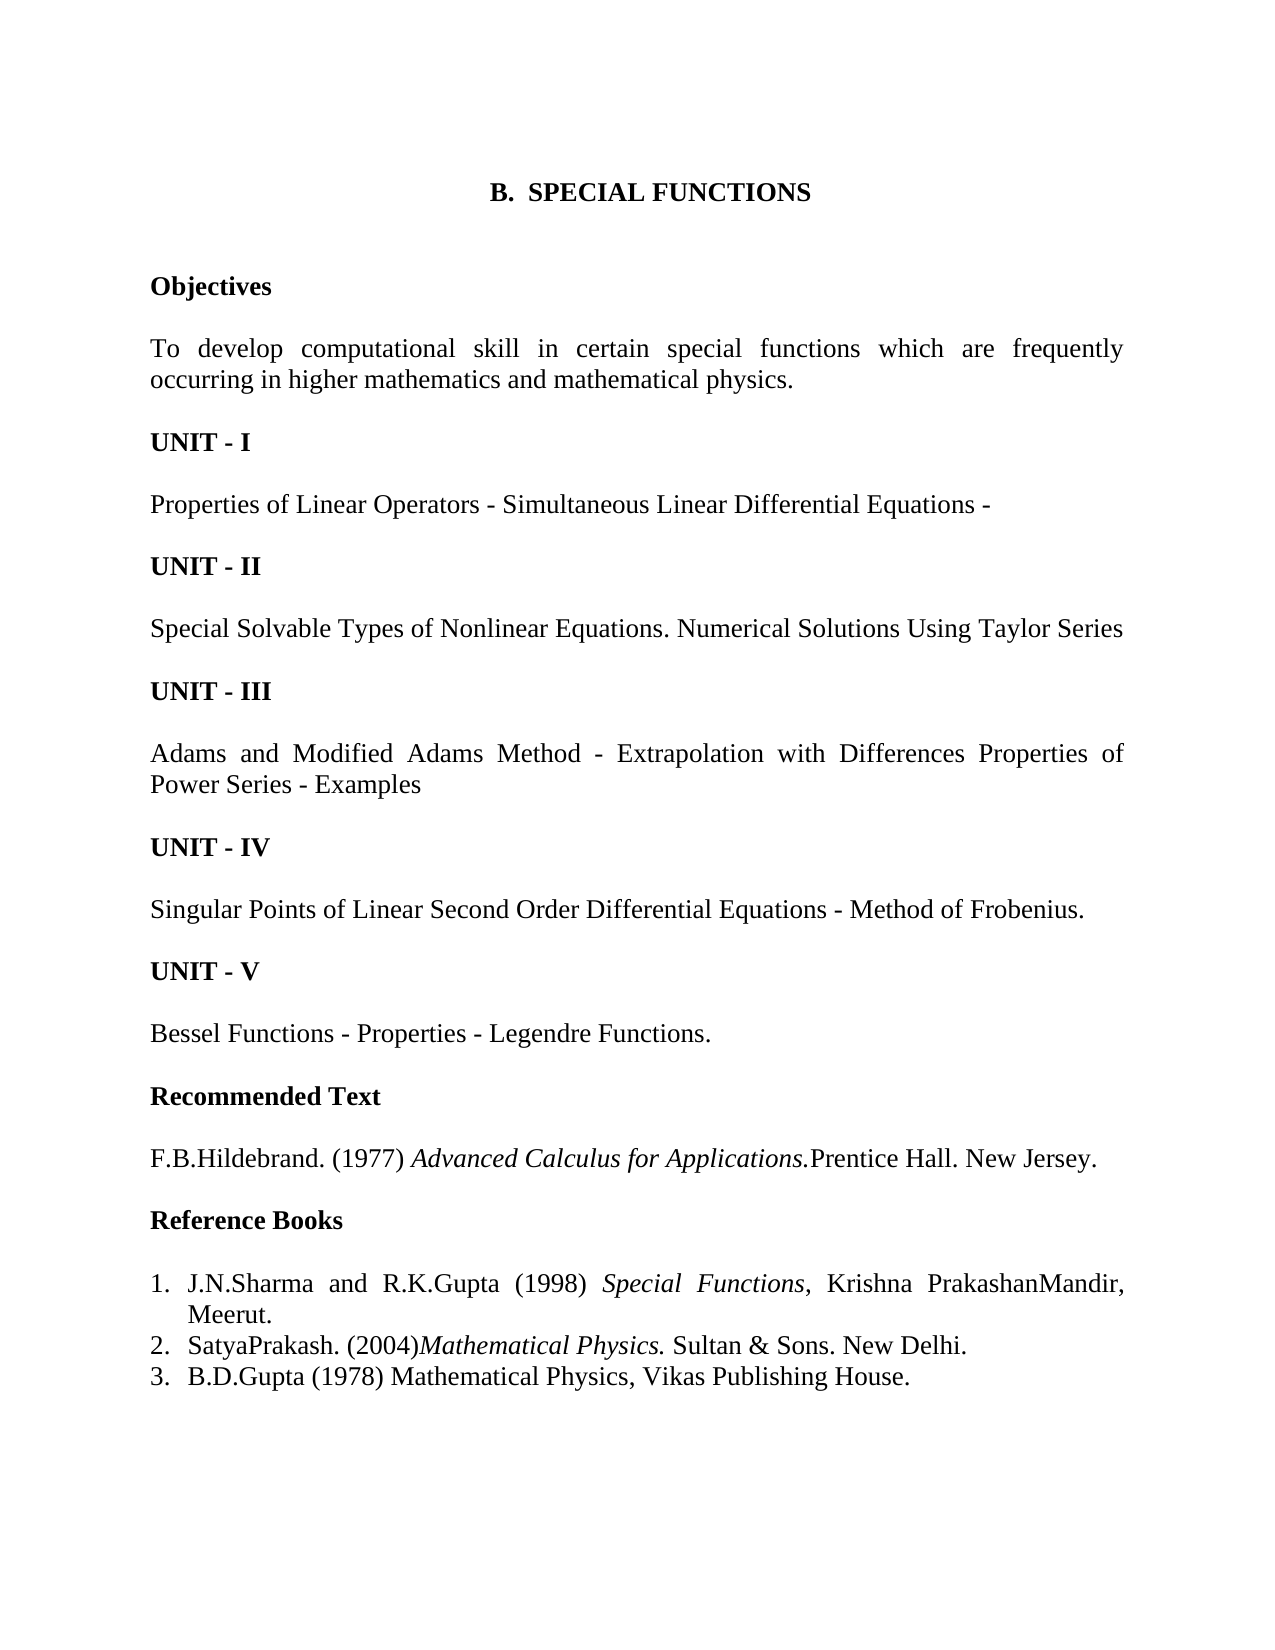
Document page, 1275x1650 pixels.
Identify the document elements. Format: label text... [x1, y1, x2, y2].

text Objectives [150, 270, 1125, 301]
list SatyaPrakash. (2004)Mathematical Physics. Sultan & Sons. New Delhi. [150, 1329, 1125, 1360]
text Properties of Linear Operators - Simultaneous Linear Differential Equations - [150, 488, 1125, 519]
text B. SPECIAL FUNCTIONS [489, 177, 1125, 208]
text UNIT - V [150, 955, 1125, 986]
list B.D.Gupta (1978) Mathematical Physics, Vikas Publishing House. [150, 1360, 1125, 1391]
text UNIT - II [150, 550, 1125, 581]
text Adams and Modified Adams Method - Extrapolation with Differences Properties of Power Series - Examples [150, 737, 1125, 799]
text UNIT - IV [150, 831, 1125, 862]
list J.N.Sharma and R.K.Gupta (1998) Special Functions, Krishna PrakashanMandir, Meerut. [150, 1267, 1125, 1329]
text UNIT - I [150, 426, 1125, 457]
text Reference Books [150, 1204, 1125, 1236]
text Bessel Functions - Properties - Legendre Functions. [150, 1017, 1125, 1049]
text Singular Points of Linear Second Order Differential Equations - Method of Frobenius. [150, 893, 1125, 924]
text Recommended Text [150, 1080, 1125, 1111]
text F.B.Hildebrand. (1977) Advanced Calculus for Applications.Prentice Hall. New Jersey. [150, 1142, 1125, 1173]
text Special Solvable Types of Nonlinear Equations. Numerical Solutions Using Taylor Series [150, 613, 1125, 644]
text To develop computational skill in certain special functions which are frequently occurring in higher mathematics and mathematical physics. [150, 332, 1125, 394]
text UNIT - III [150, 675, 1125, 706]
